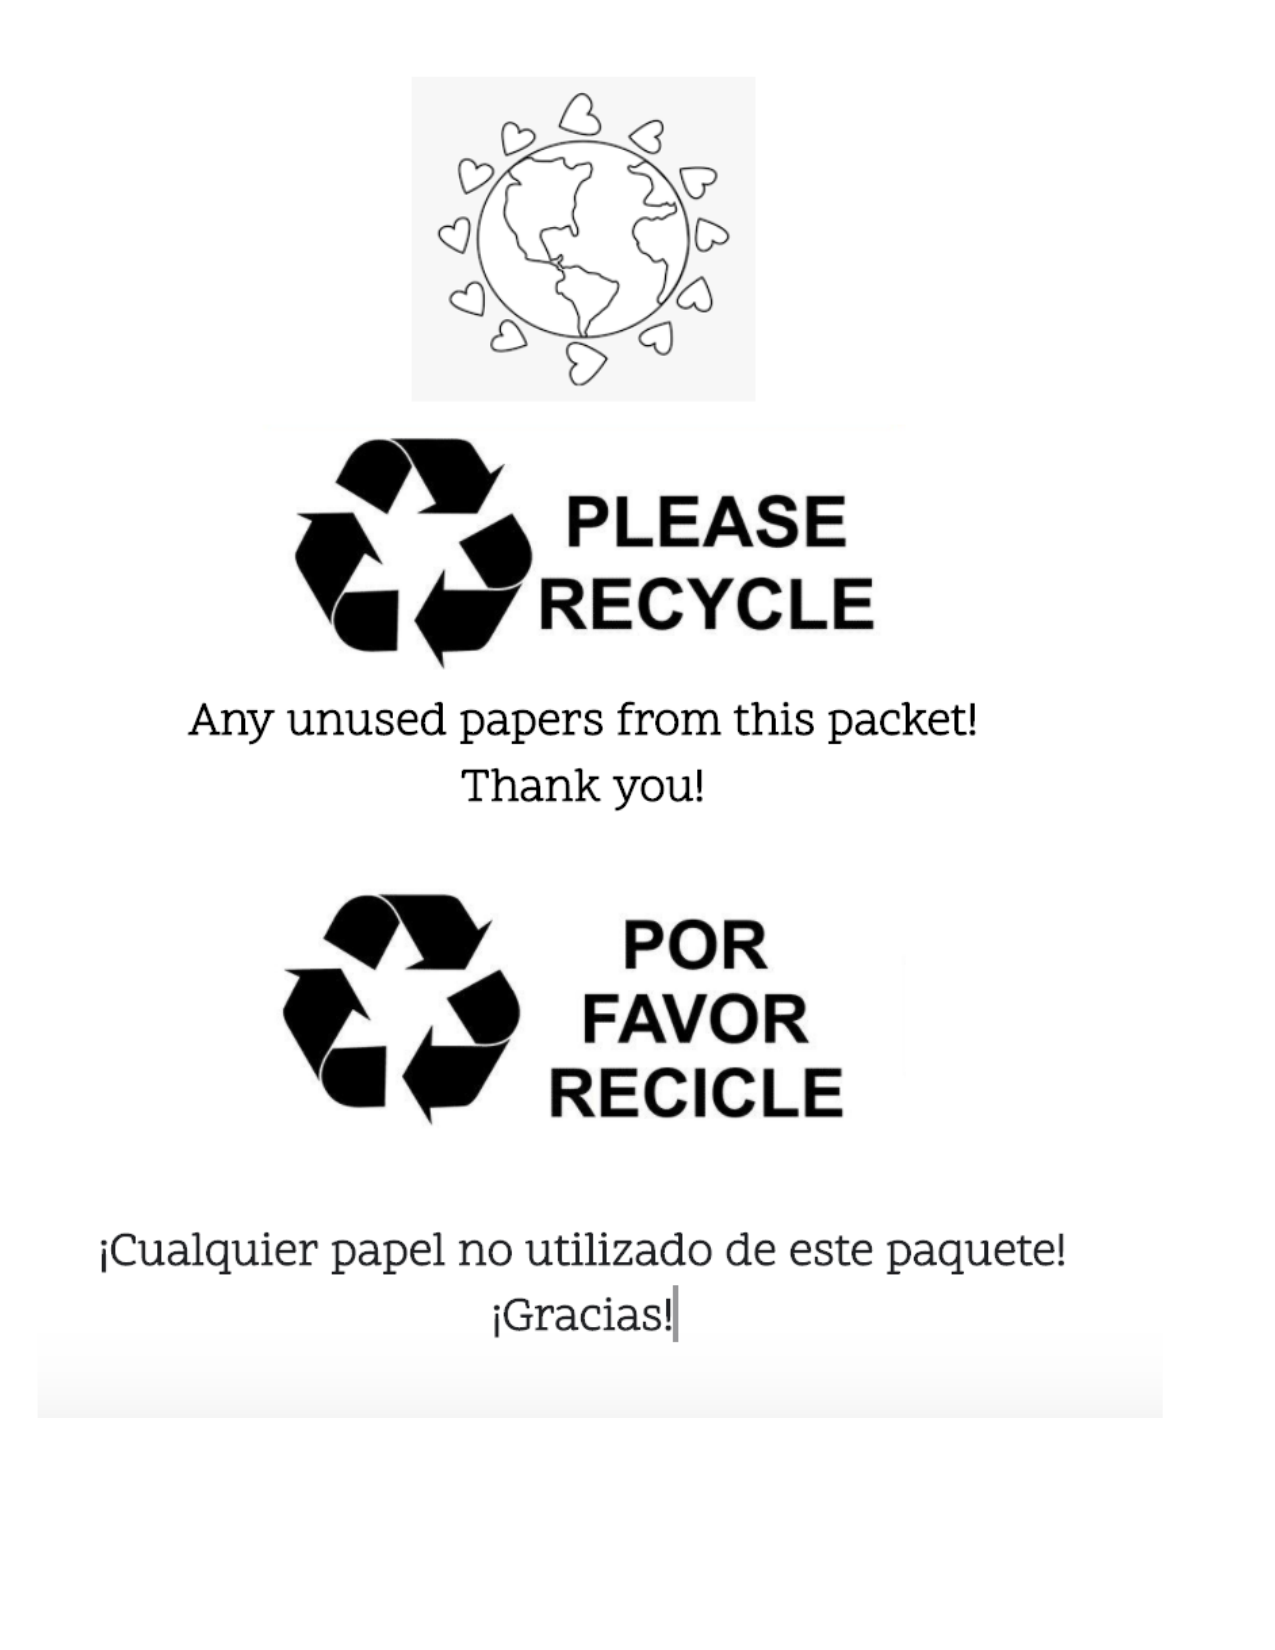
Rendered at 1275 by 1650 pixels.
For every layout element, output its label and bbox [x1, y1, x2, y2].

picture [37, 46, 1163, 1418]
